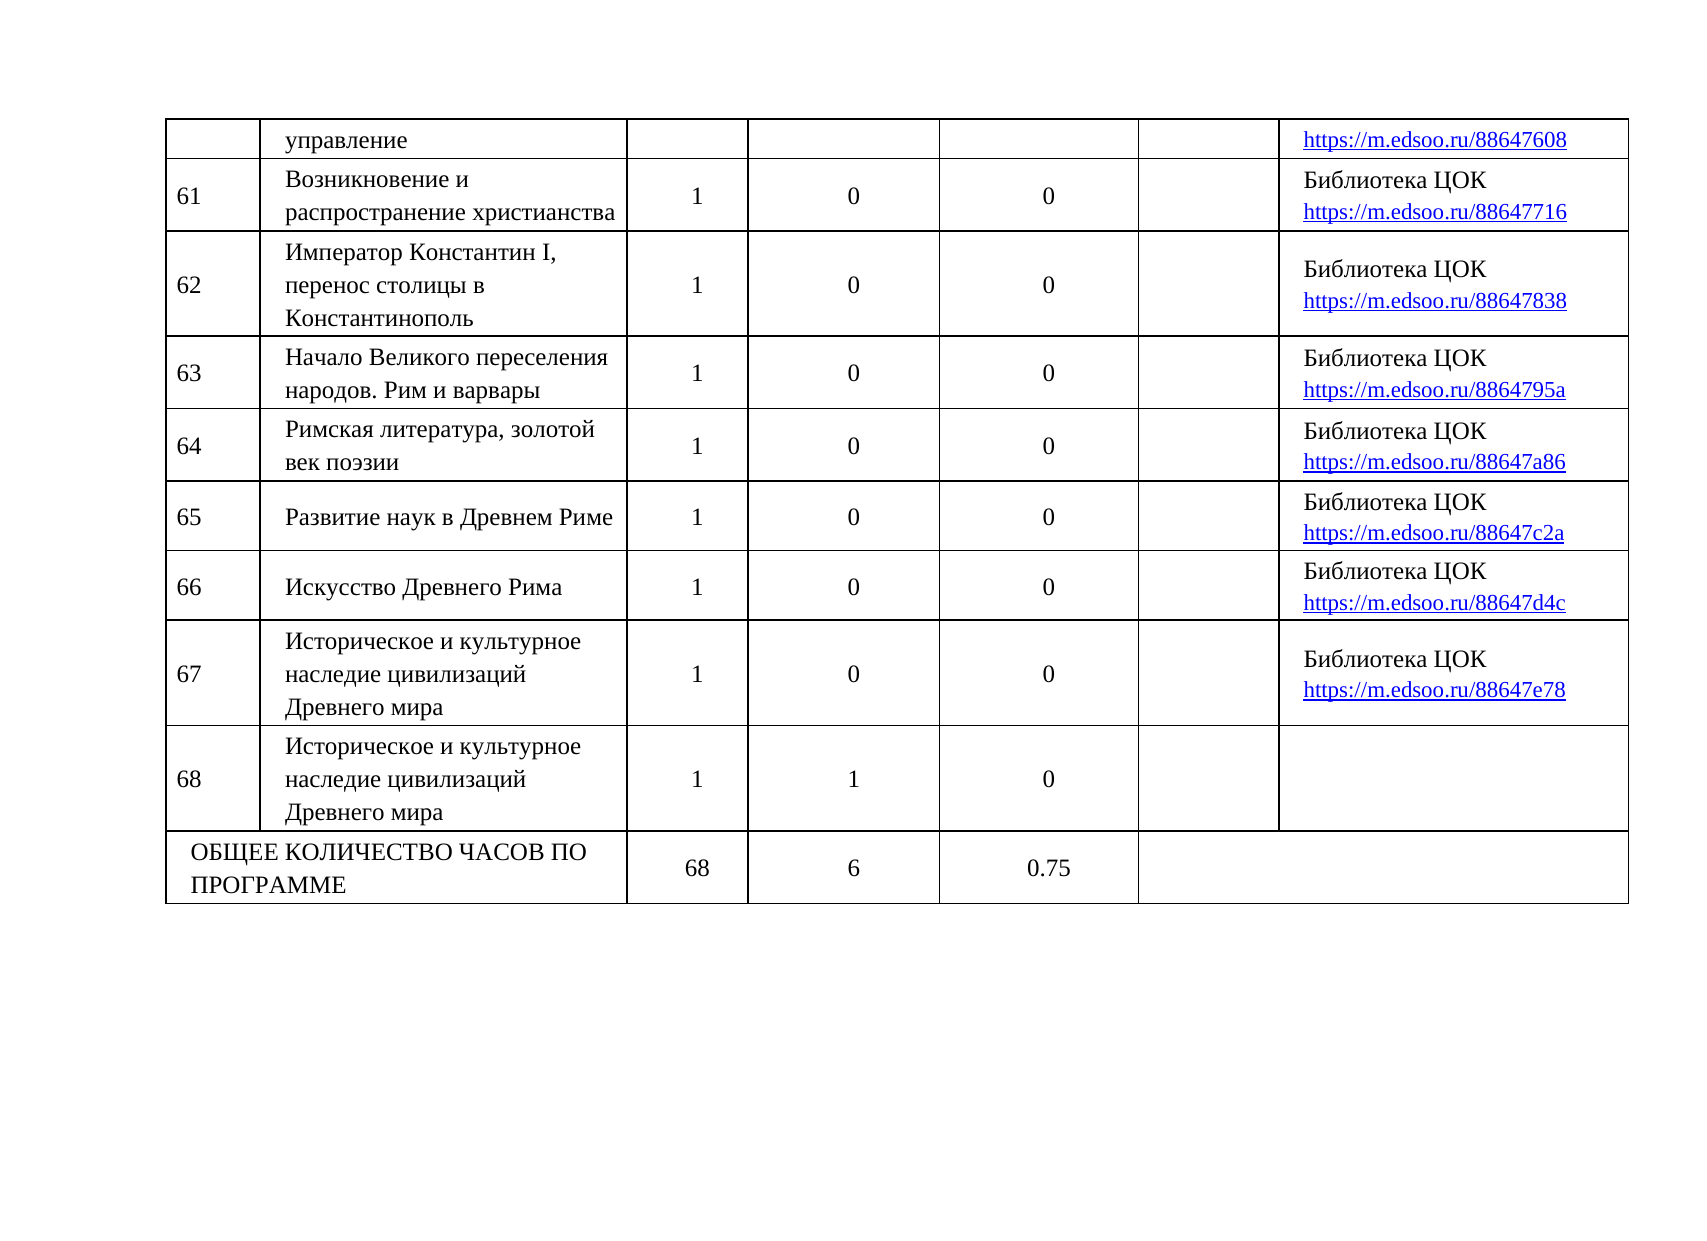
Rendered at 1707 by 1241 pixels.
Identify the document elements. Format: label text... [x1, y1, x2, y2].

table_cell Возникновение и распространение христианства [261, 159, 626, 230]
table_cell Библиотека ЦОК https://m.edsoo.ru/88647d4c [1280, 551, 1628, 619]
table_cell 0 [940, 232, 1138, 335]
table_cell 6 [749, 832, 939, 902]
table_cell Искусство Древнего Рима [261, 551, 626, 619]
table_cell 0 [940, 409, 1138, 480]
table_cell 0.75 [940, 832, 1138, 902]
table_cell Библиотека ЦОК https://m.edsoo.ru/8864795a [1280, 337, 1628, 408]
table_cell 0 [749, 621, 939, 725]
table_cell 0 [749, 232, 939, 335]
table_cell 1 [628, 120, 747, 157]
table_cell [261, 120, 626, 157]
table_cell 1 [628, 232, 747, 335]
table_cell Историческое и культурное наследие цивилизаций Древнего мира [261, 621, 626, 725]
table_cell 68 [628, 832, 747, 902]
table_cell Историческое и культурное наследие цивилизаций Древнего мира [261, 726, 626, 830]
table_cell 0 [940, 337, 1138, 408]
table_cell [1280, 726, 1628, 830]
table_cell 65 [167, 482, 259, 550]
table_cell Развитие наук в Древнем Риме [261, 482, 626, 550]
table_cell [1280, 120, 1628, 157]
table_cell [1139, 159, 1278, 230]
table_cell 0 [940, 159, 1138, 230]
table_cell 66 [167, 551, 259, 619]
table_cell 0 [749, 337, 939, 408]
table_cell [1139, 726, 1278, 830]
table_cell 67 [167, 621, 259, 725]
table_cell 63 [167, 337, 259, 408]
table_cell Начало Великого переселения народов. Рим и варвары [261, 337, 626, 408]
table_cell ОБЩЕЕ КОЛИЧЕСТВО ЧАСОВ ПО ПРОГРАММЕ [167, 832, 626, 902]
table_cell [1139, 551, 1278, 619]
table_cell 0 [940, 621, 1138, 725]
table_cell 68 [167, 726, 259, 830]
table_cell Библиотека ЦОК https://m.edsoo.ru/88647c2a [1280, 482, 1628, 550]
table_cell 0 [940, 482, 1138, 550]
table_cell 1 [628, 551, 747, 619]
table_cell 0 [749, 551, 939, 619]
table_cell 0 [749, 482, 939, 550]
table_cell 60 [167, 120, 259, 157]
table_cell 0 [749, 409, 939, 480]
table_cell Библиотека ЦОК https://m.edsoo.ru/88647838 [1280, 232, 1628, 335]
table_cell 0 [940, 120, 1138, 157]
table_cell 0 [940, 726, 1138, 830]
table_cell 1 [628, 621, 747, 725]
table_cell [1139, 337, 1278, 408]
table_cell 1 [628, 159, 747, 230]
table_cell 0 [749, 120, 939, 157]
table_cell 1 [628, 409, 747, 480]
table_cell 62 [167, 232, 259, 335]
table_cell [1139, 832, 1628, 902]
table_cell Римская литература, золотой век поэзии [261, 409, 626, 480]
table_cell 64 [167, 409, 259, 480]
table_cell [1139, 621, 1278, 725]
table_cell 0 [940, 551, 1138, 619]
table_cell 1 [628, 482, 747, 550]
table_cell Библиотека ЦОК https://m.edsoo.ru/88647a86 [1280, 409, 1628, 480]
table_cell Император Константин I, перенос столицы в Константинополь [261, 232, 626, 335]
table_cell Библиотека ЦОК https://m.edsoo.ru/88647716 [1280, 159, 1628, 230]
table_cell 1 [628, 337, 747, 408]
table_cell [1139, 409, 1278, 480]
table_cell [1139, 120, 1278, 157]
table_cell Библиотека ЦОК https://m.edsoo.ru/88647e78 [1280, 621, 1628, 725]
table_cell 61 [167, 159, 259, 230]
table_cell [1139, 232, 1278, 335]
table_cell 0 [749, 159, 939, 230]
table_cell [1139, 482, 1278, 550]
table_cell 1 [749, 726, 939, 830]
table_cell 1 [628, 726, 747, 830]
